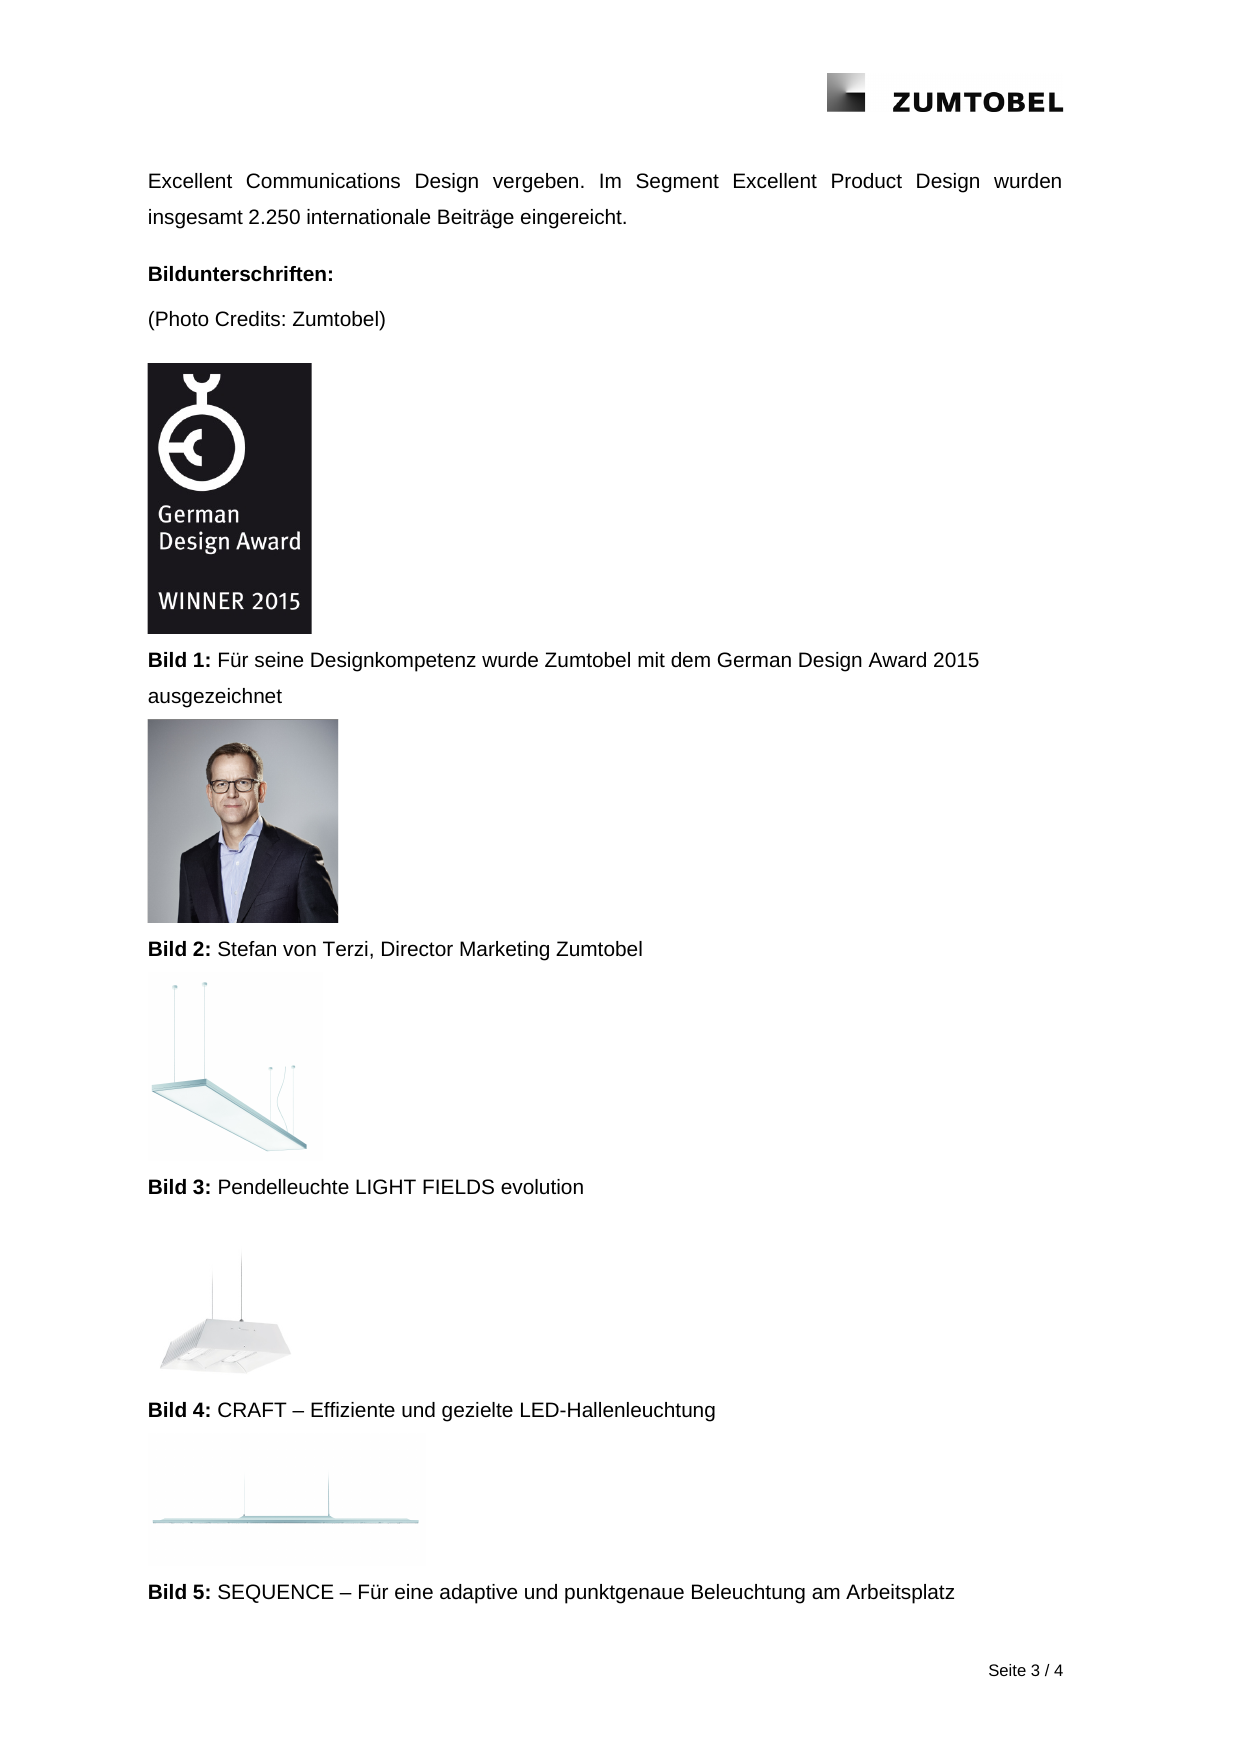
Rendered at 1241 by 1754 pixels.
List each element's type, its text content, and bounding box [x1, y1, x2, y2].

picture [147, 719, 339, 923]
text Bild 5: SEQUENCE – Für eine adaptive und punktgenaue Beleuchtung am Arbeitsplatz [148, 1580, 1061, 1604]
text Bild 3: Pendelleuchte LIGHT FIELDS evolution [148, 1174, 1061, 1198]
picture [147, 1210, 356, 1388]
picture [147, 363, 312, 634]
picture [147, 972, 323, 1161]
picture [827, 73, 1064, 112]
text Bild 1: Für seine Designkompetenz wurde Zumtobel mit dem German Design Award 2015 ausgezeichnet [148, 647, 1061, 707]
text Bildunterschriften: [148, 262, 1063, 286]
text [148, 169, 1063, 229]
picture [147, 1433, 426, 1566]
text (Photo Credits: Zumtobel) [148, 307, 1063, 331]
text Bild 2: Stefan von Terzi, Director Marketing Zumtobel [148, 937, 1061, 961]
text Bild 4: CRAFT – Effiziente und gezielte LED-Hallenleuchtung [148, 1397, 1061, 1421]
